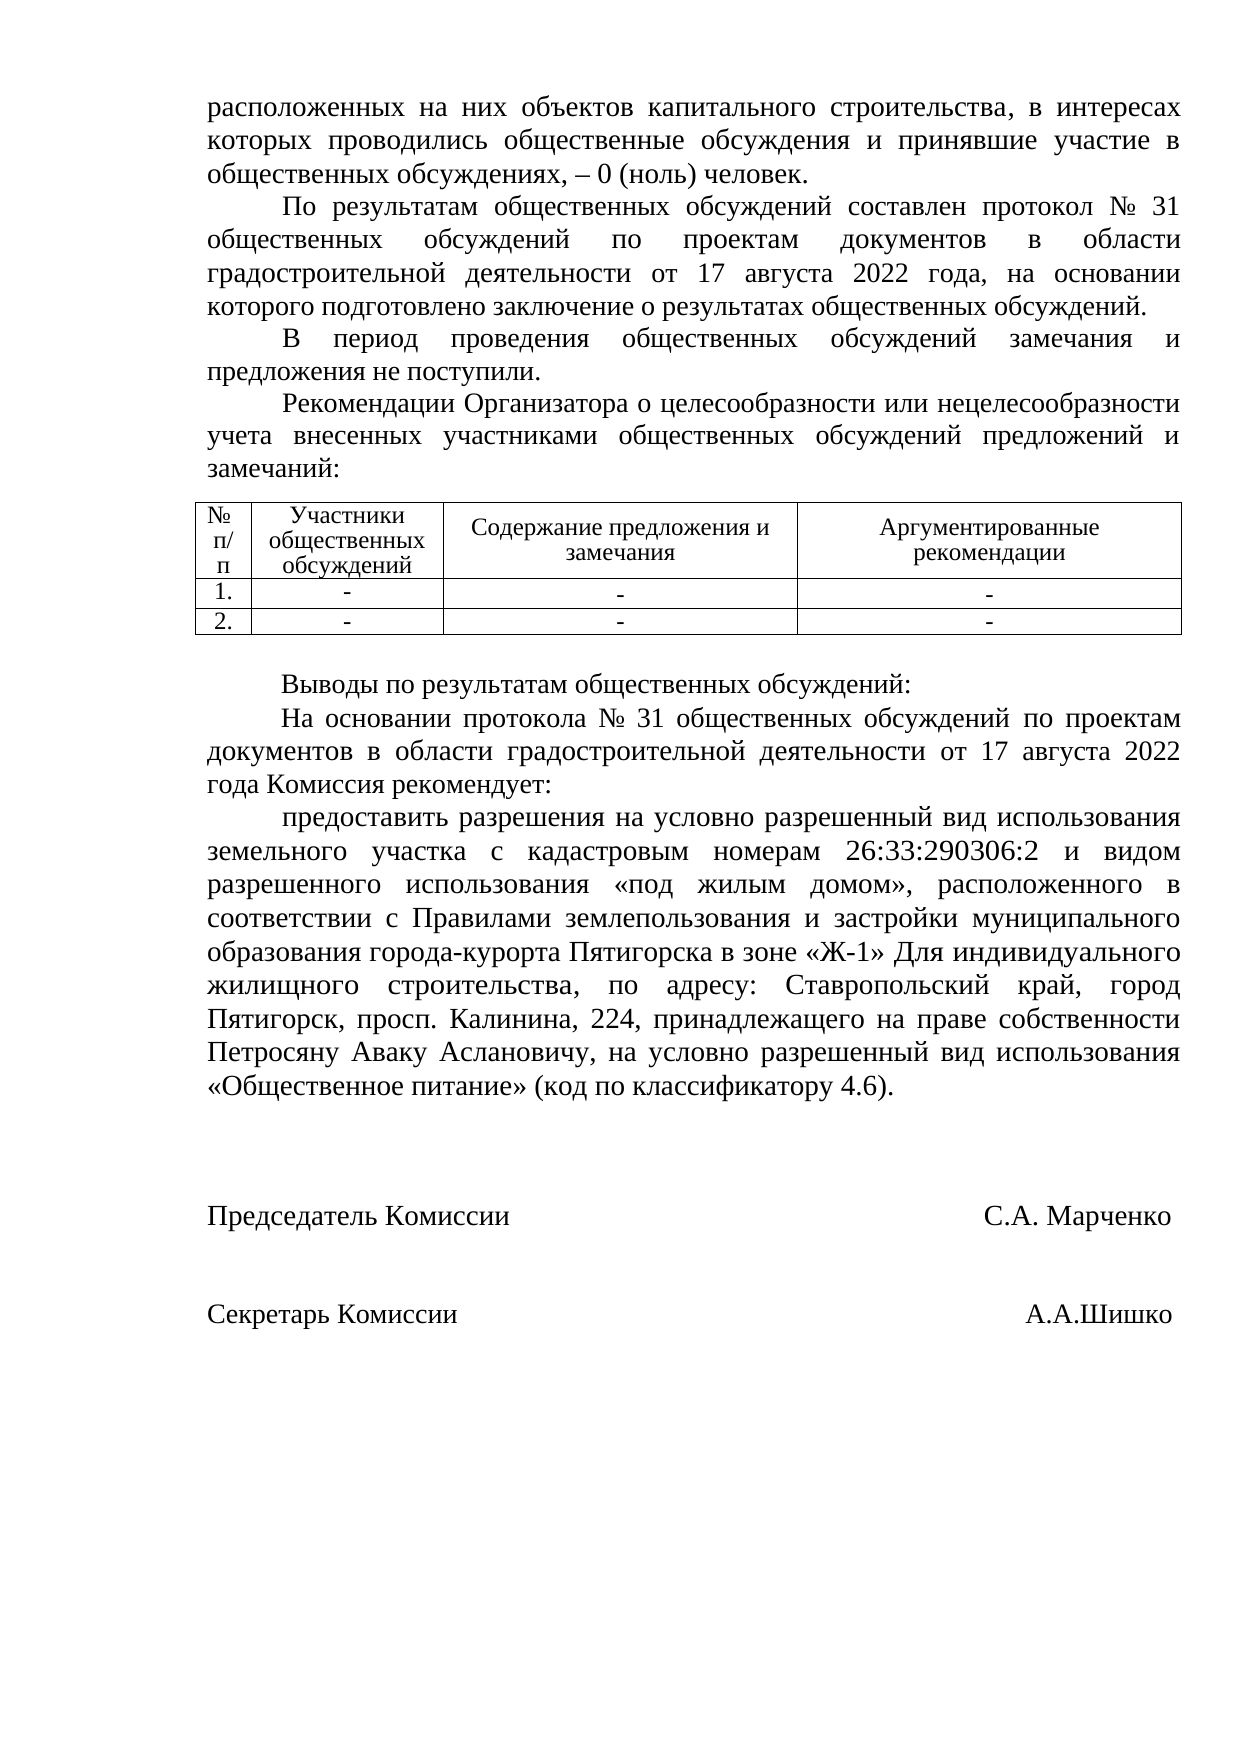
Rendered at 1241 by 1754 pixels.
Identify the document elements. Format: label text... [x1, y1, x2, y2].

table_header Содержание предложения и замечания [444, 503, 797, 578]
table_cell - [252, 609, 443, 634]
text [207, 89, 1181, 189]
table_cell - [444, 579, 797, 608]
table_header Аргументированные рекомендации [798, 503, 1181, 578]
table_cell 2. [196, 609, 251, 634]
text Секретарь Комиссии А.А.Шишко [207, 1297, 1181, 1329]
table_header № п/п [196, 503, 251, 578]
table_cell - [798, 609, 1181, 634]
table_cell - [798, 579, 1181, 608]
table_cell 1. [196, 579, 251, 608]
table_cell - [444, 609, 797, 634]
text На основании протокола № 31 общественных обсуждений по проектам документов в области градостроительной деятельности от 17 августа 2022 года Комиссия рекомендует: [207, 700, 1181, 799]
text Рекомендации Организатора о целесообразности или нецелесообразности учета внесенных участниками общественных обсуждений предложений и замечаний: [207, 386, 1181, 483]
table_header Участники общественных обсуждений [252, 503, 443, 578]
text Выводы по результатам общественных обсуждений: [207, 668, 1181, 700]
text Председатель Комиссии С.А. Марченко [207, 1198, 1181, 1232]
text По результатам общественных обсуждений составлен протокол № 31 общественных обсуждений по проектам документов в области градостроительной деятельности от 17 августа 2022 года, на основании которого подготовлено заключение о результатах общественных обсуждений. [207, 189, 1181, 321]
table_cell - [252, 579, 443, 608]
text предоставить разрешения на условно разрешенный вид использования земельного участка с кадастровым номерам 26:33:290306:2 и видом разрешенного использования «под жилым домом», расположенного в соответствии с Правилами землепользования и застройки муниципального образования города-курорта Пятигорска в зоне «Ж-1» Для индивидуального жилищного строительства, по адресу: Ставропольский край, город Пятигорск, просп. Калинина, 224, принадлежащего на праве собственности Петросяну Аваку Аслановичу, на условно разрешенный вид использования «Общественное питание» (код по классификатору 4.6). [207, 799, 1181, 1101]
text В период проведения общественных обсуждений замечания и предложения не поступили. [207, 321, 1181, 386]
